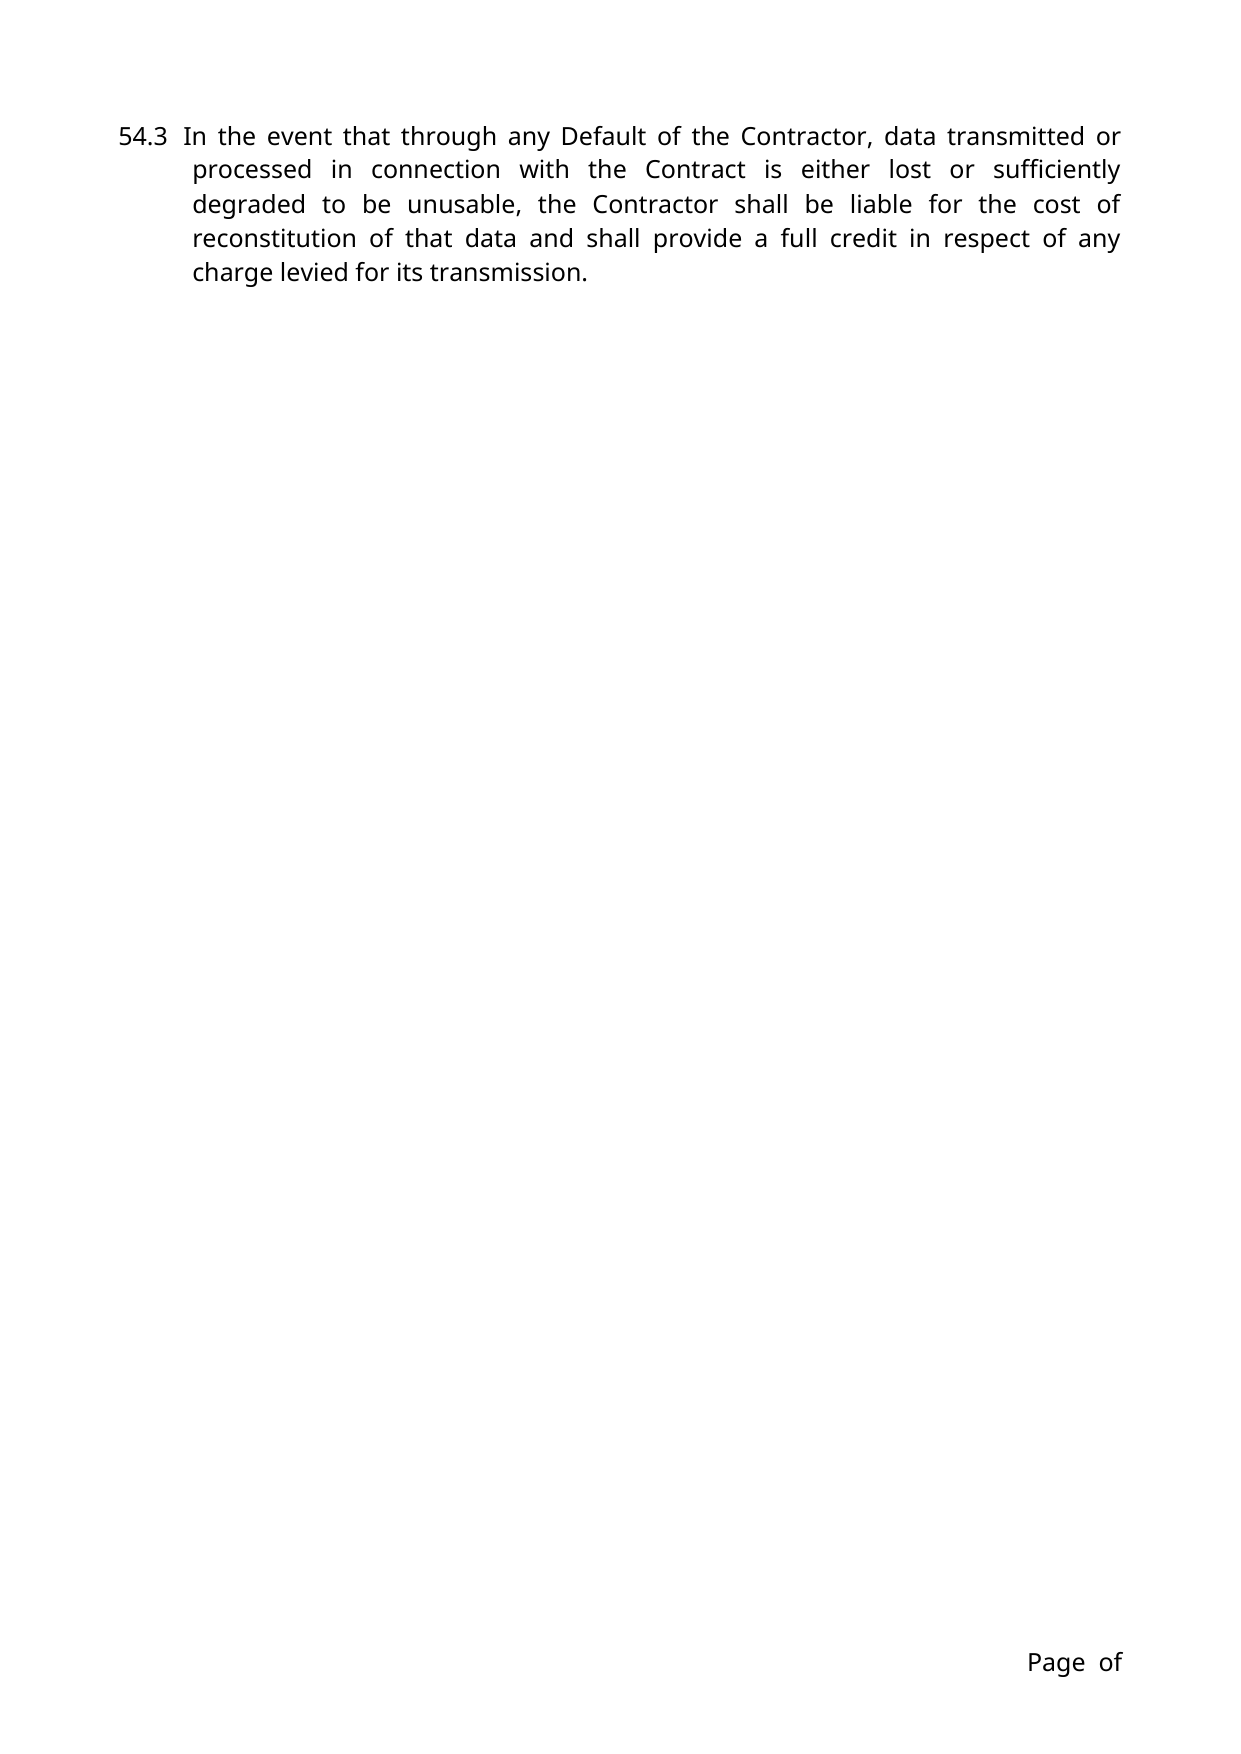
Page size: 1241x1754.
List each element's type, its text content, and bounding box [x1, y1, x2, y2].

subtitle In the event that through any Default of the Contractor, data transmitted or processed in connection with the Contract is either lost or sufficiently degraded to be unusable, the Contractor shall be liable for the cost of reconstitution of that data and shall provide a full credit in respect of any charge levied for its transmission. [118, 118, 1122, 288]
